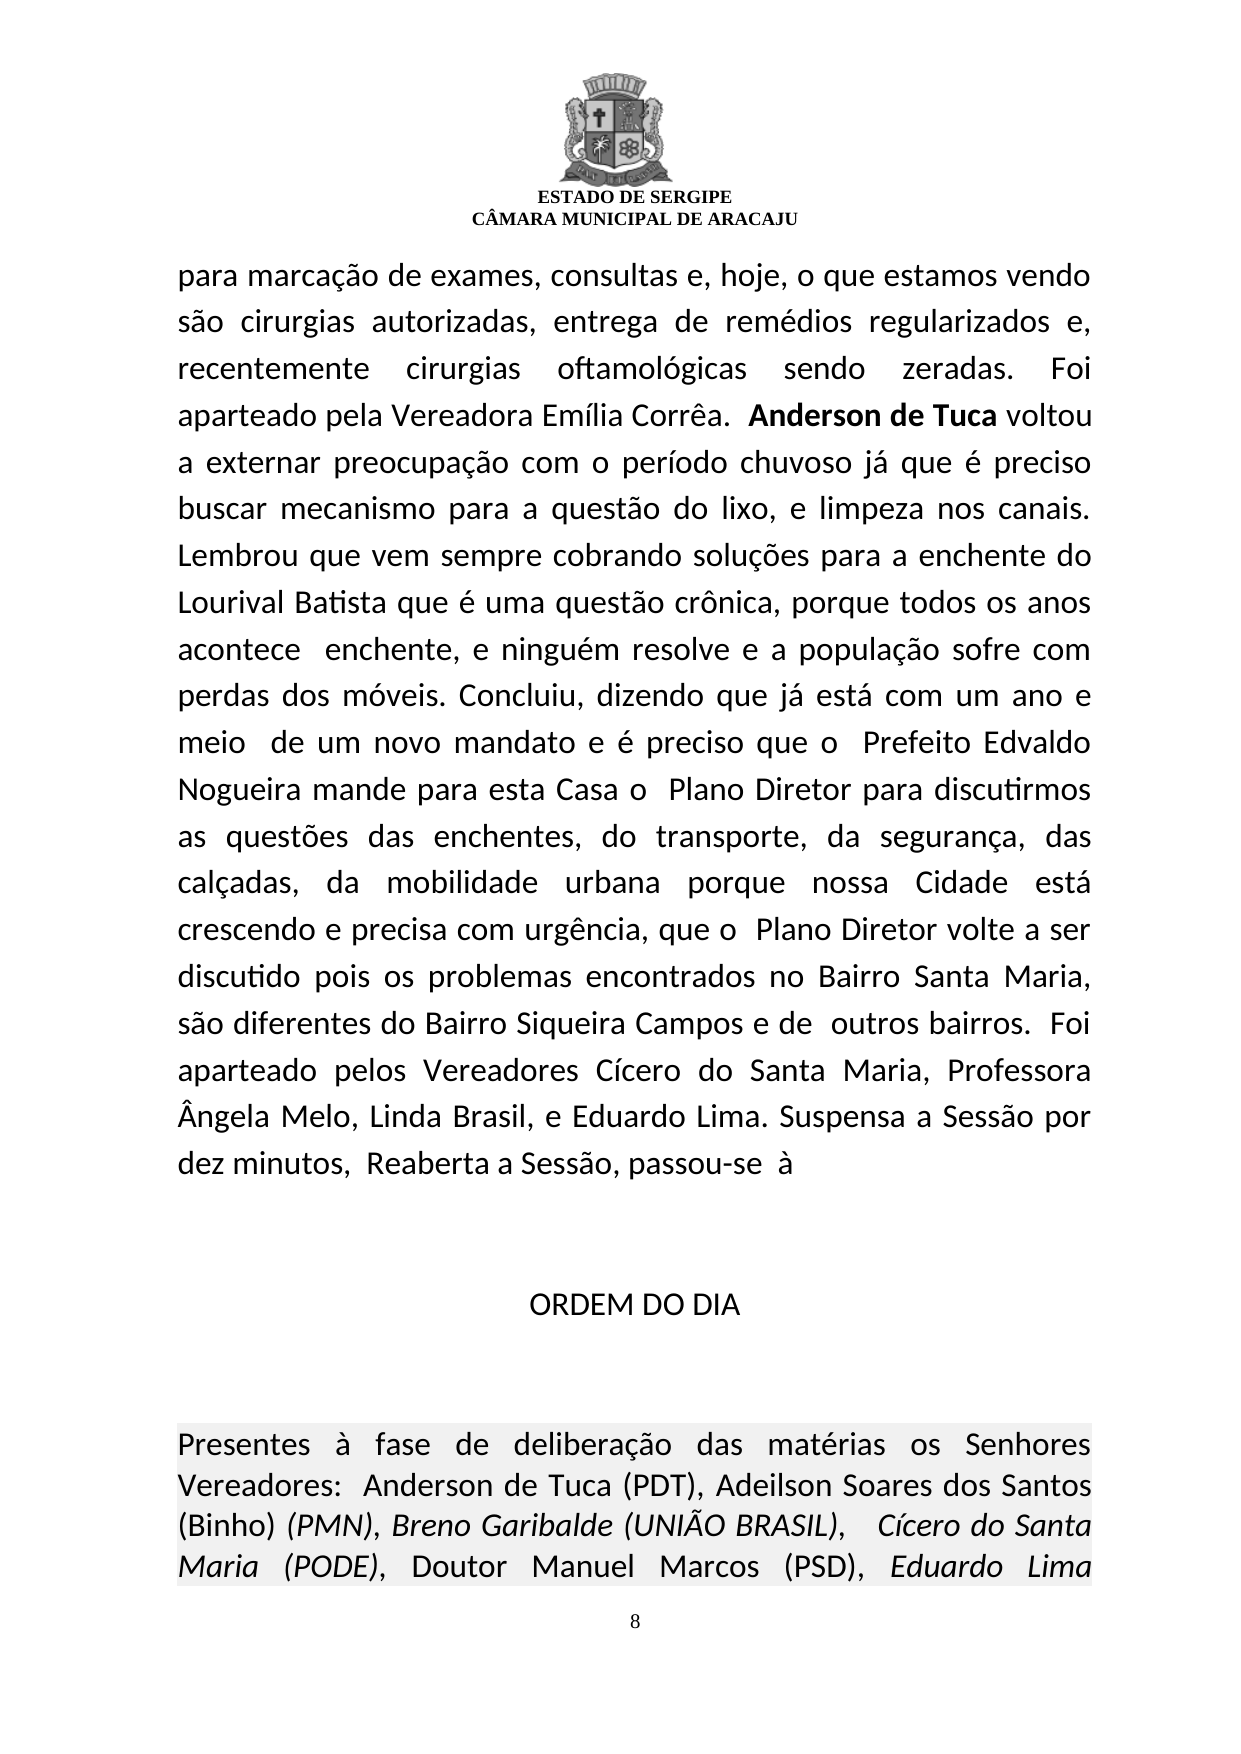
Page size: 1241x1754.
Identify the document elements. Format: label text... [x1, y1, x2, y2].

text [177, 1423, 1092, 1586]
text ORDEM DO DIA [177, 1282, 1092, 1323]
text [177, 253, 1092, 1183]
